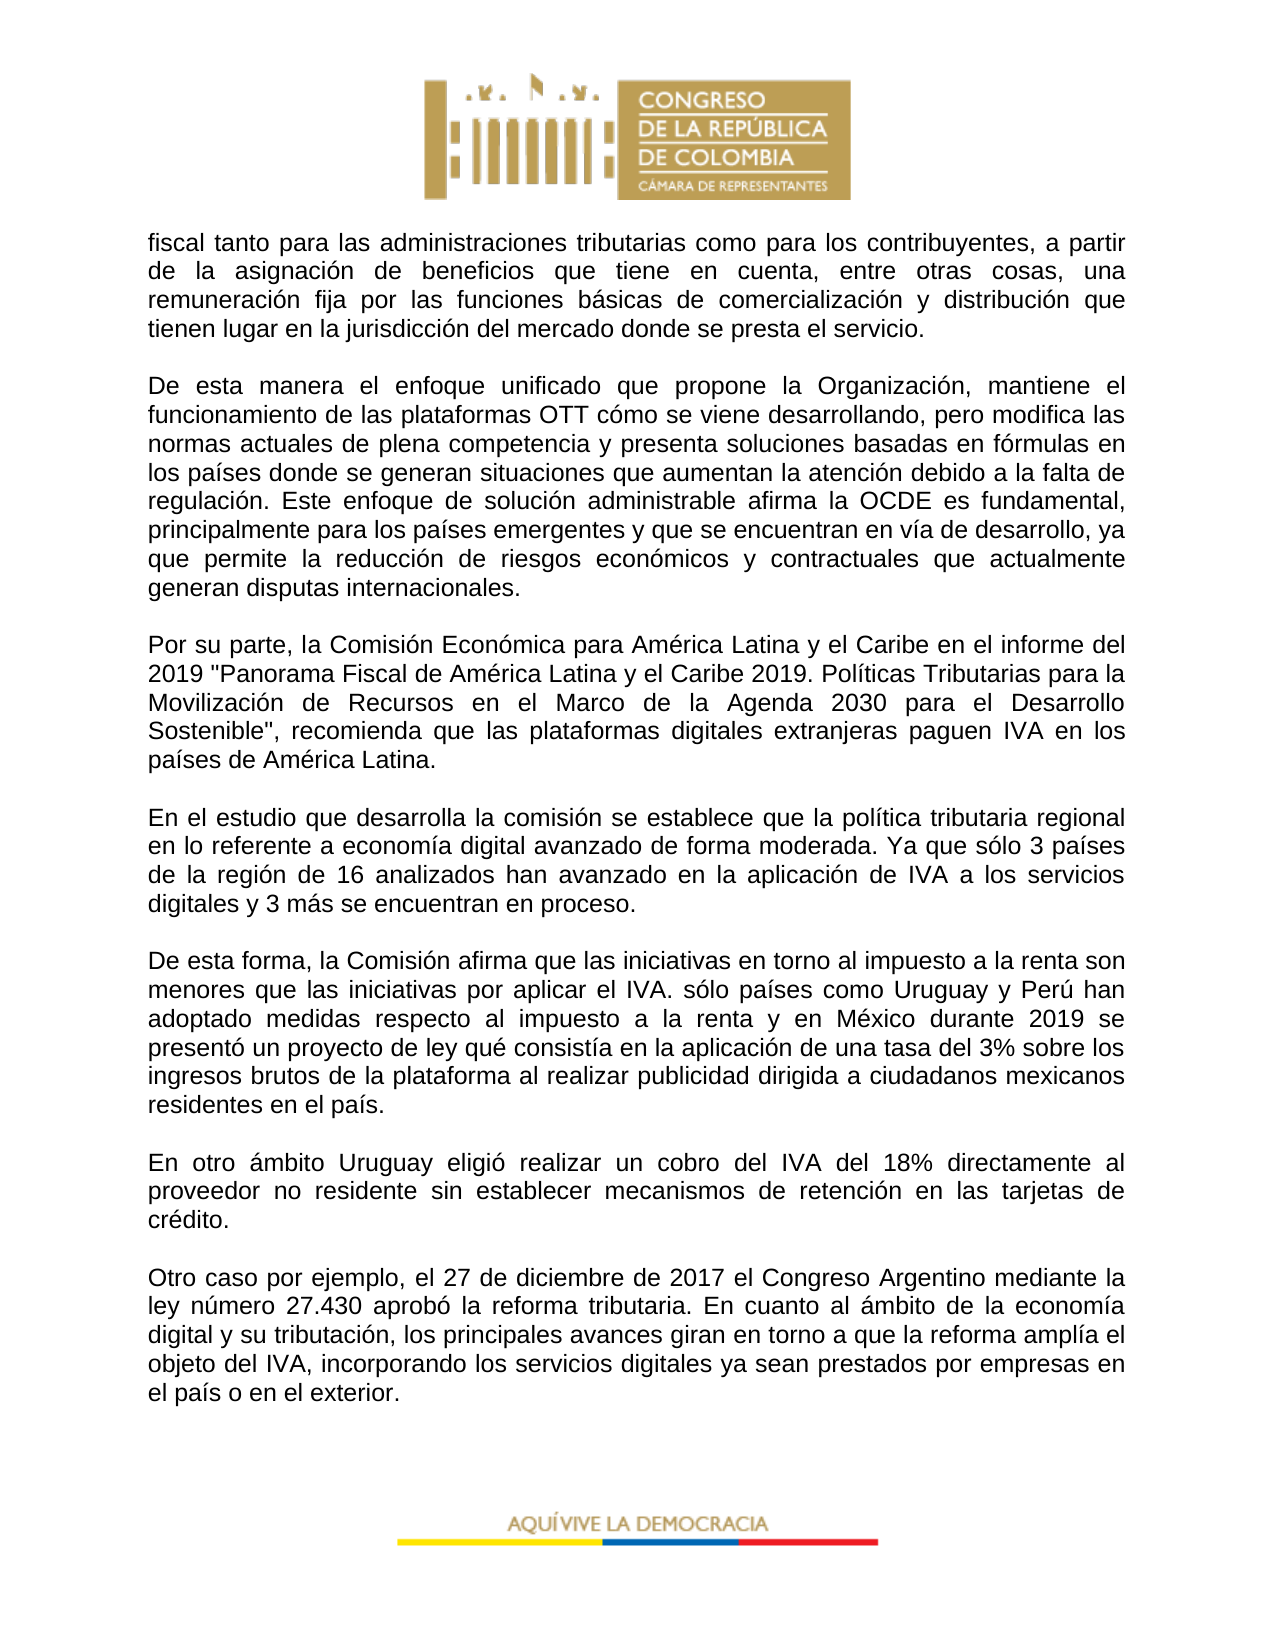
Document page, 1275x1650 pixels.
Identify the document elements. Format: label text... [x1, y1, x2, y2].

text De esta manera el enfoque unificado que propone la Organización, mantiene el funcionamiento de las plataformas OTT cómo se viene desarrollando, pero modifica las normas actuales de plena competencia y presenta soluciones basadas en fórmulas en los países donde se generan situaciones que aumentan la atención debido a la falta de regulación. Este enfoque de solución administrable afirma la OCDE es fundamental, principalmente para los países emergentes y que se encuentran en vía de desarrollo, ya que permite la reducción de riesgos económicos y contractuales que actualmente generan disputas internacionales. [148, 371, 1127, 601]
picture [382, 1504, 893, 1549]
text En otro ámbito Uruguay eligió realizar un cobro del IVA del 18% directamente al proveedor no residente sin establecer mecanismos de retención en las tarjetas de crédito. [148, 1148, 1127, 1234]
text De esta forma, la Comisión afirma que las iniciativas en torno al impuesto a la renta son menores que las iniciativas por aplicar el IVA. sólo países como Uruguay y Perú han adoptado medidas respecto al impuesto a la renta y en México durante 2019 se presentó un proyecto de ley qué consistía en la aplicación de una tasa del 3% sobre los ingresos brutos de la plataforma al realizar publicidad dirigida a ciudadanos mexicanos residentes en el país. [148, 946, 1127, 1119]
picture [424, 73, 851, 200]
text Otro caso por ejemplo, el 27 de diciembre de 2017 el Congreso Argentino mediante la ley número 27.430 aprobó la reforma tributaria. En cuanto al ámbito de la economía digital y su tributación, los principales avances giran en torno a que la reforma amplía el objeto del IVA, incorporando los servicios digitales ya sean prestados por empresas en el país o en el exterior. [148, 1263, 1127, 1406]
text En el estudio que desarrolla la comisión se establece que la política tributaria regional en lo referente a economía digital avanzado de forma moderada. Ya que sólo 3 países de la región de 16 analizados han avanzado en la aplicación de IVA a los servicios digitales y 3 más se encuentran en proceso. [148, 803, 1127, 918]
text Por su parte, la Comisión Económica para América Latina y el Caribe en el informe del 2019 "Panorama Fiscal de América Latina y el Caribe 2019. Políticas Tributarias para la Movilización de Recursos en el Marco de la Agenda 2030 para el Desarrollo Sostenible", recomienda que las plataformas digitales extranjeras paguen IVA en los países de América Latina. [148, 630, 1127, 774]
